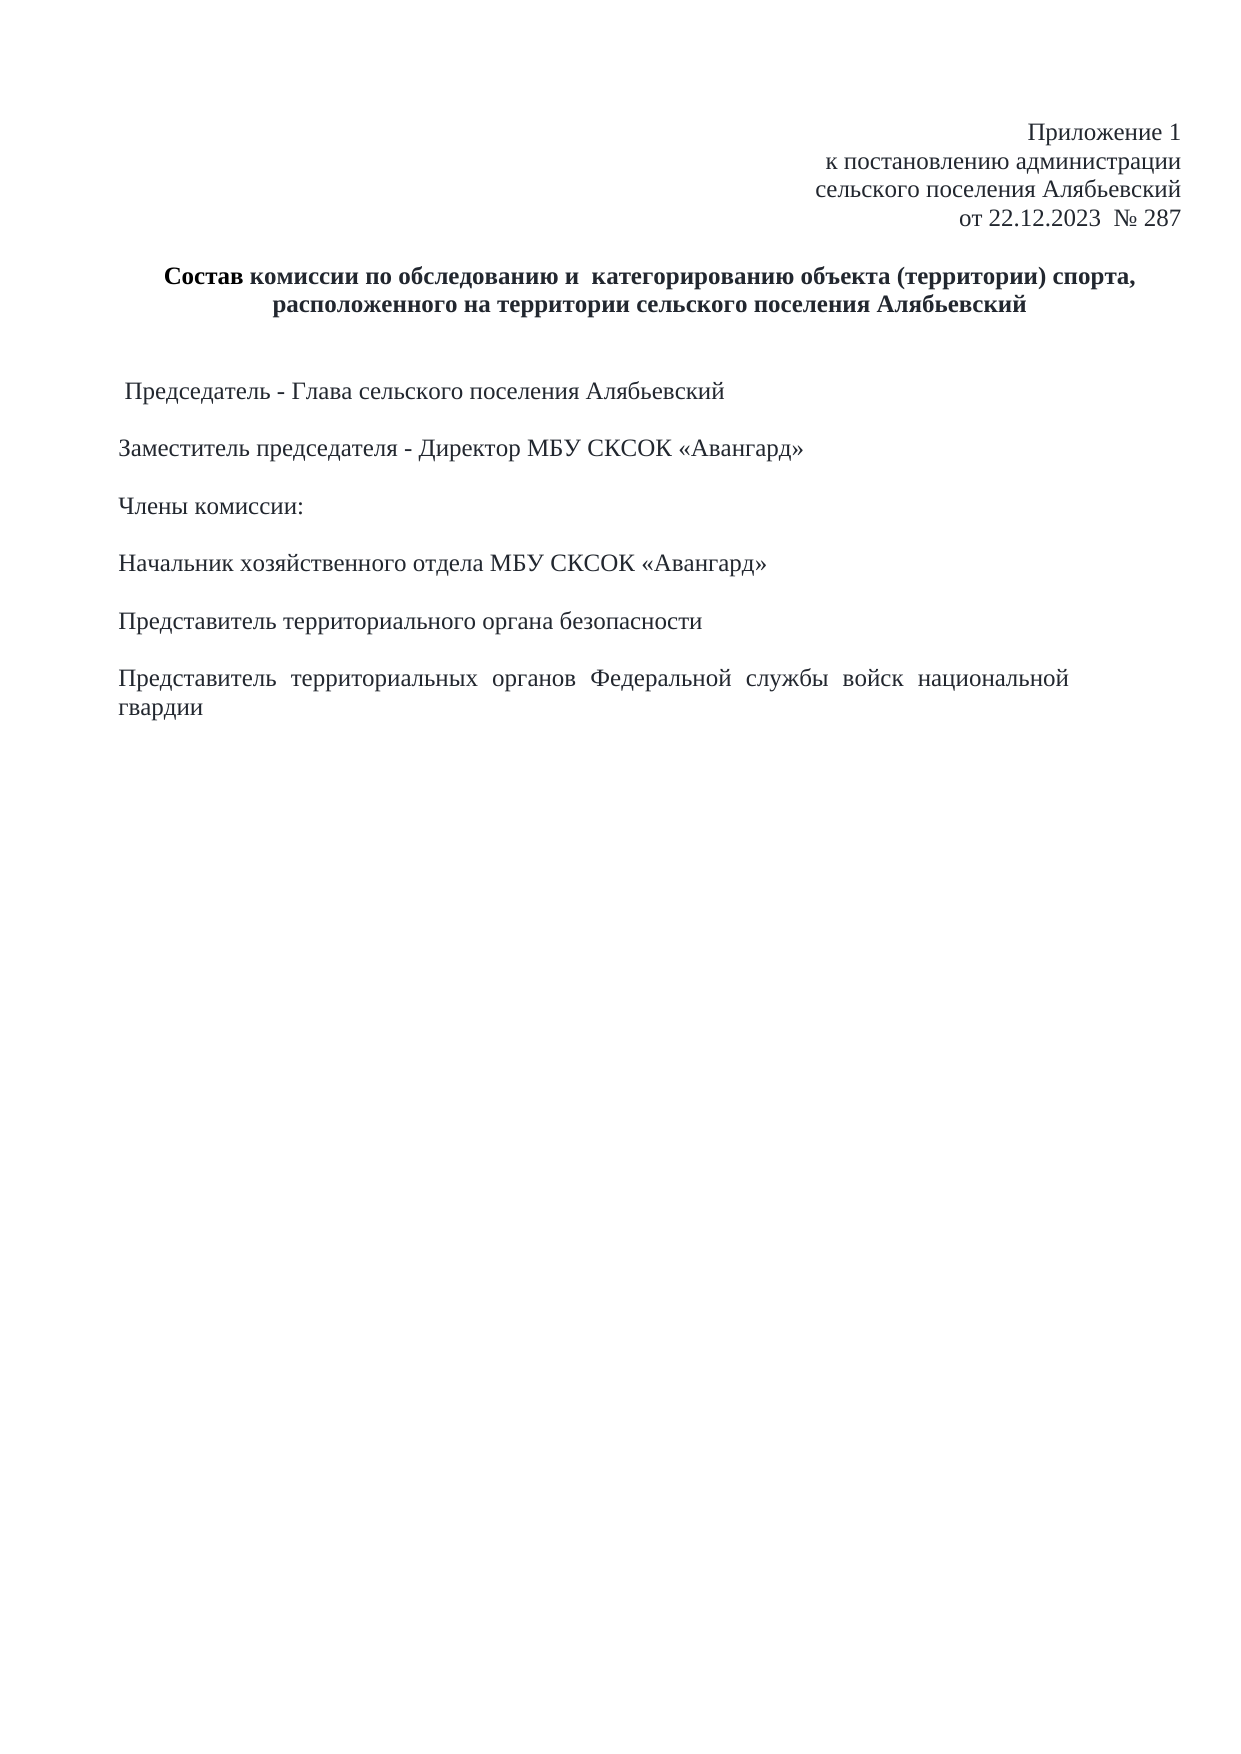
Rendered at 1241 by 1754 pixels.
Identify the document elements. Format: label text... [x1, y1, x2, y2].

text Состав комиссии по обследованию и категорированию объекта (территории) спорта, расположенного на территории сельского поселения Алябьевский [118, 261, 1181, 318]
table_cell Члены комиссии: Начальник хозяйственного отдела МБУ СКСОК «Авангард» [107, 491, 1081, 606]
text от 22.12.2023 № 287 [118, 203, 1181, 232]
text Приложение 1 [118, 117, 1181, 146]
table_header Председатель - Глава сельского поселения Алябьевский [107, 376, 1081, 433]
text к постановлению администрации [118, 146, 1181, 174]
table_cell Заместитель председателя - Директор МБУ СКСОК «Авангард» [107, 433, 1081, 491]
table_cell Представитель территориальных органов Федеральной службы войск национальной гвардии [107, 663, 1081, 749]
table_cell Представитель территориального органа безопасности [107, 606, 1081, 663]
text сельского поселения Алябьевский [118, 174, 1181, 203]
